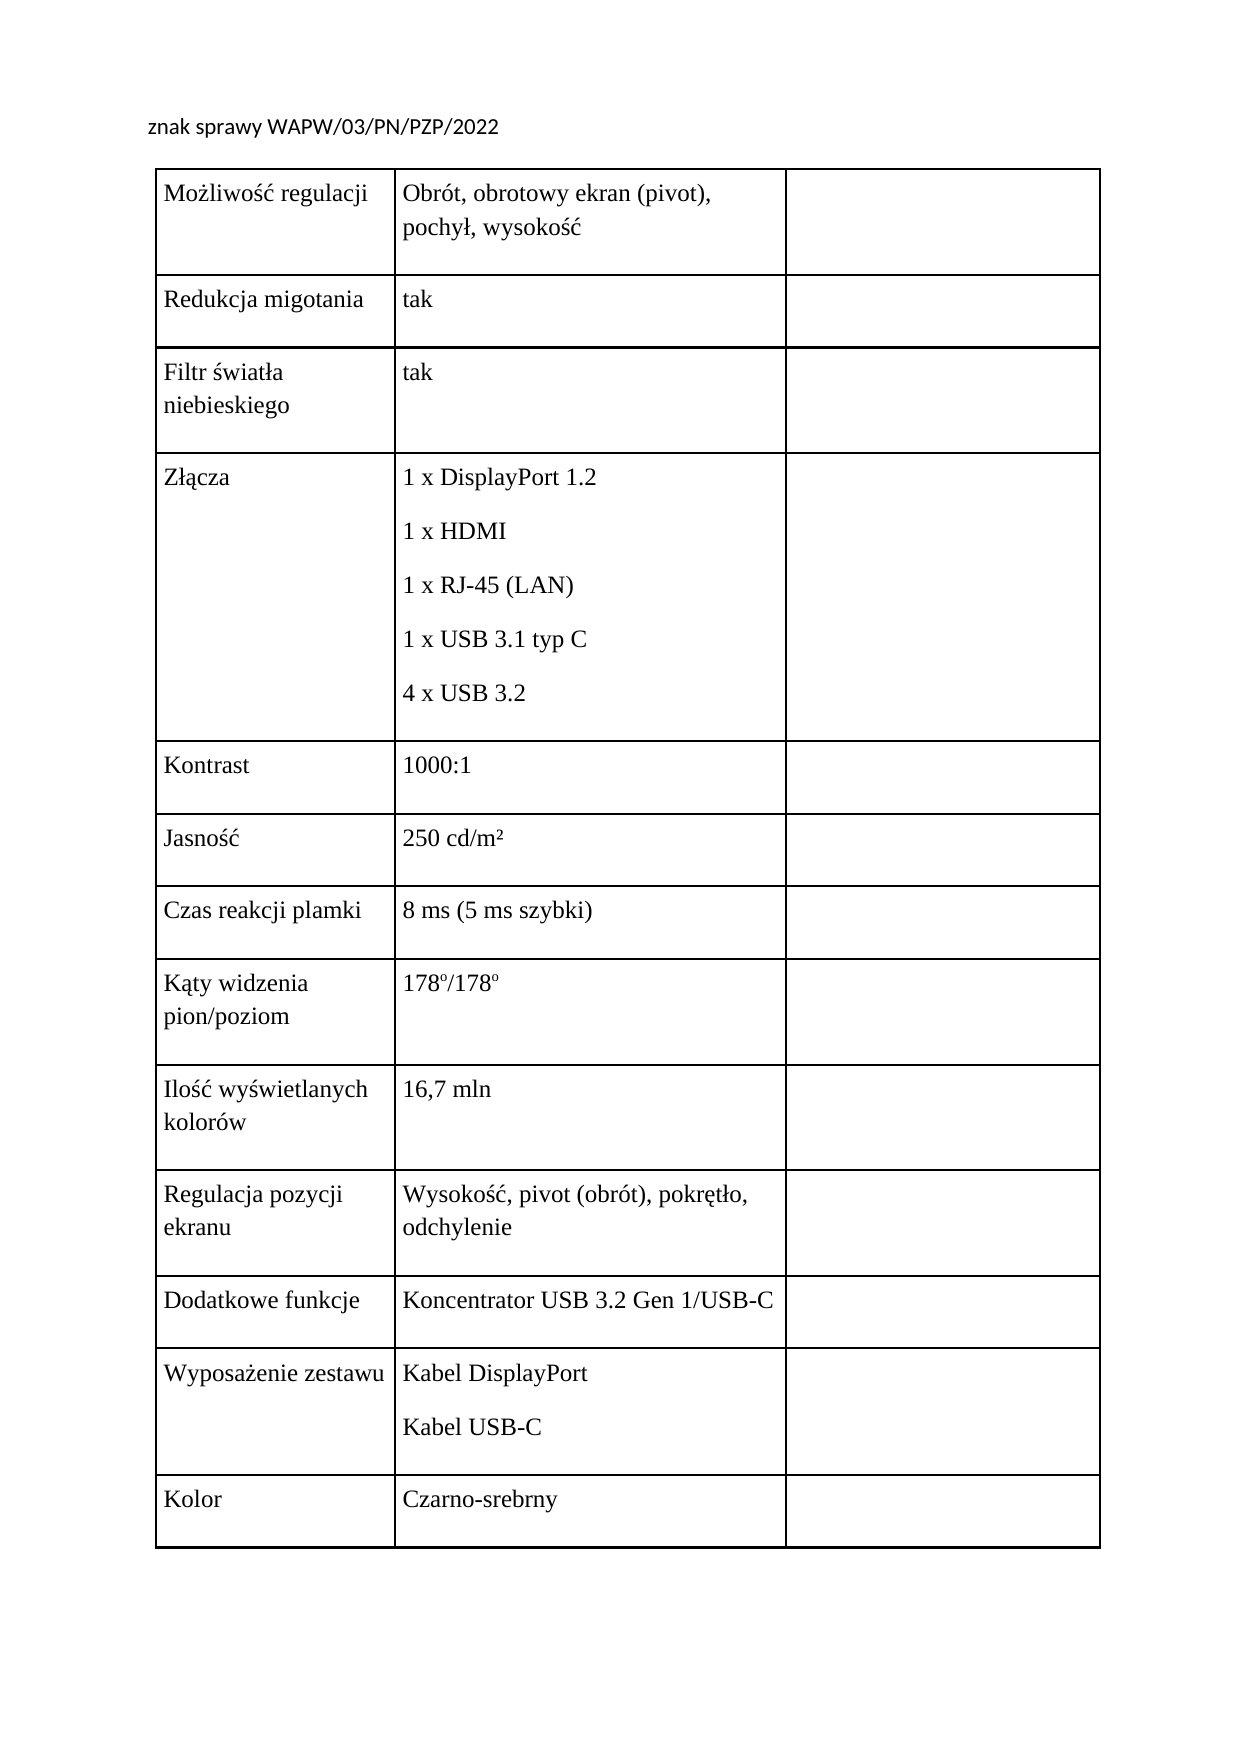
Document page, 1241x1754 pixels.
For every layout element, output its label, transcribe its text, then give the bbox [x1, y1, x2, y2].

table_cell [787, 1476, 1099, 1546]
table_cell Złącza [157, 454, 394, 740]
table_cell Redukcja migotania [157, 276, 394, 346]
table_cell Dodatkowe funkcje [157, 1277, 394, 1347]
table_cell tak [396, 276, 785, 346]
table_cell 178o/178o [396, 960, 785, 1063]
table_cell [787, 960, 1099, 1063]
table_cell 8 ms (5 ms szybki) [396, 887, 785, 958]
table_cell [787, 1066, 1099, 1169]
table_cell Czarno-srebrny [396, 1476, 785, 1546]
table_cell Wysokość, pivot (obrót), pokrętło, odchylenie [396, 1171, 785, 1275]
table_cell [787, 276, 1099, 346]
table_cell [787, 454, 1099, 740]
table_cell [787, 887, 1099, 958]
table_cell [787, 815, 1099, 885]
table_cell 1000:1 [396, 742, 785, 813]
table_cell Obrót, obrotowy ekran (pivot), pochył, wysokość [396, 170, 785, 274]
table_cell [787, 1349, 1099, 1474]
table_cell Filtr światła niebieskiego [157, 349, 394, 452]
table_cell Możliwość regulacji [157, 170, 394, 274]
table_cell [787, 170, 1099, 274]
table_cell tak [396, 349, 785, 452]
table_cell Ilość wyświetlanych kolorów [157, 1066, 394, 1169]
table_cell [787, 742, 1099, 813]
table_cell [787, 349, 1099, 452]
table_cell [787, 1171, 1099, 1275]
table_cell Czas reakcji plamki [157, 887, 394, 958]
table_cell 250 cd/m² [396, 815, 785, 885]
table_cell Jasność [157, 815, 394, 885]
table_cell 1 x DisplayPort 1.2 1 x HDMI 1 x RJ-45 (LAN) 1 x USB 3.1 typ C 4 x USB 3.2 [396, 454, 785, 740]
table_cell Wyposażenie zestawu [157, 1349, 394, 1474]
table_cell Kolor [157, 1476, 394, 1546]
table_cell Kąty widzenia pion/poziom [157, 960, 394, 1063]
table_cell Kontrast [157, 742, 394, 813]
table_cell Kabel DisplayPort Kabel USB-C [396, 1349, 785, 1474]
table_cell [787, 1277, 1099, 1347]
table_cell Koncentrator USB 3.2 Gen 1/USB-C [396, 1277, 785, 1347]
table_cell 16,7 mln [396, 1066, 785, 1169]
table_cell Regulacja pozycji ekranu [157, 1171, 394, 1275]
